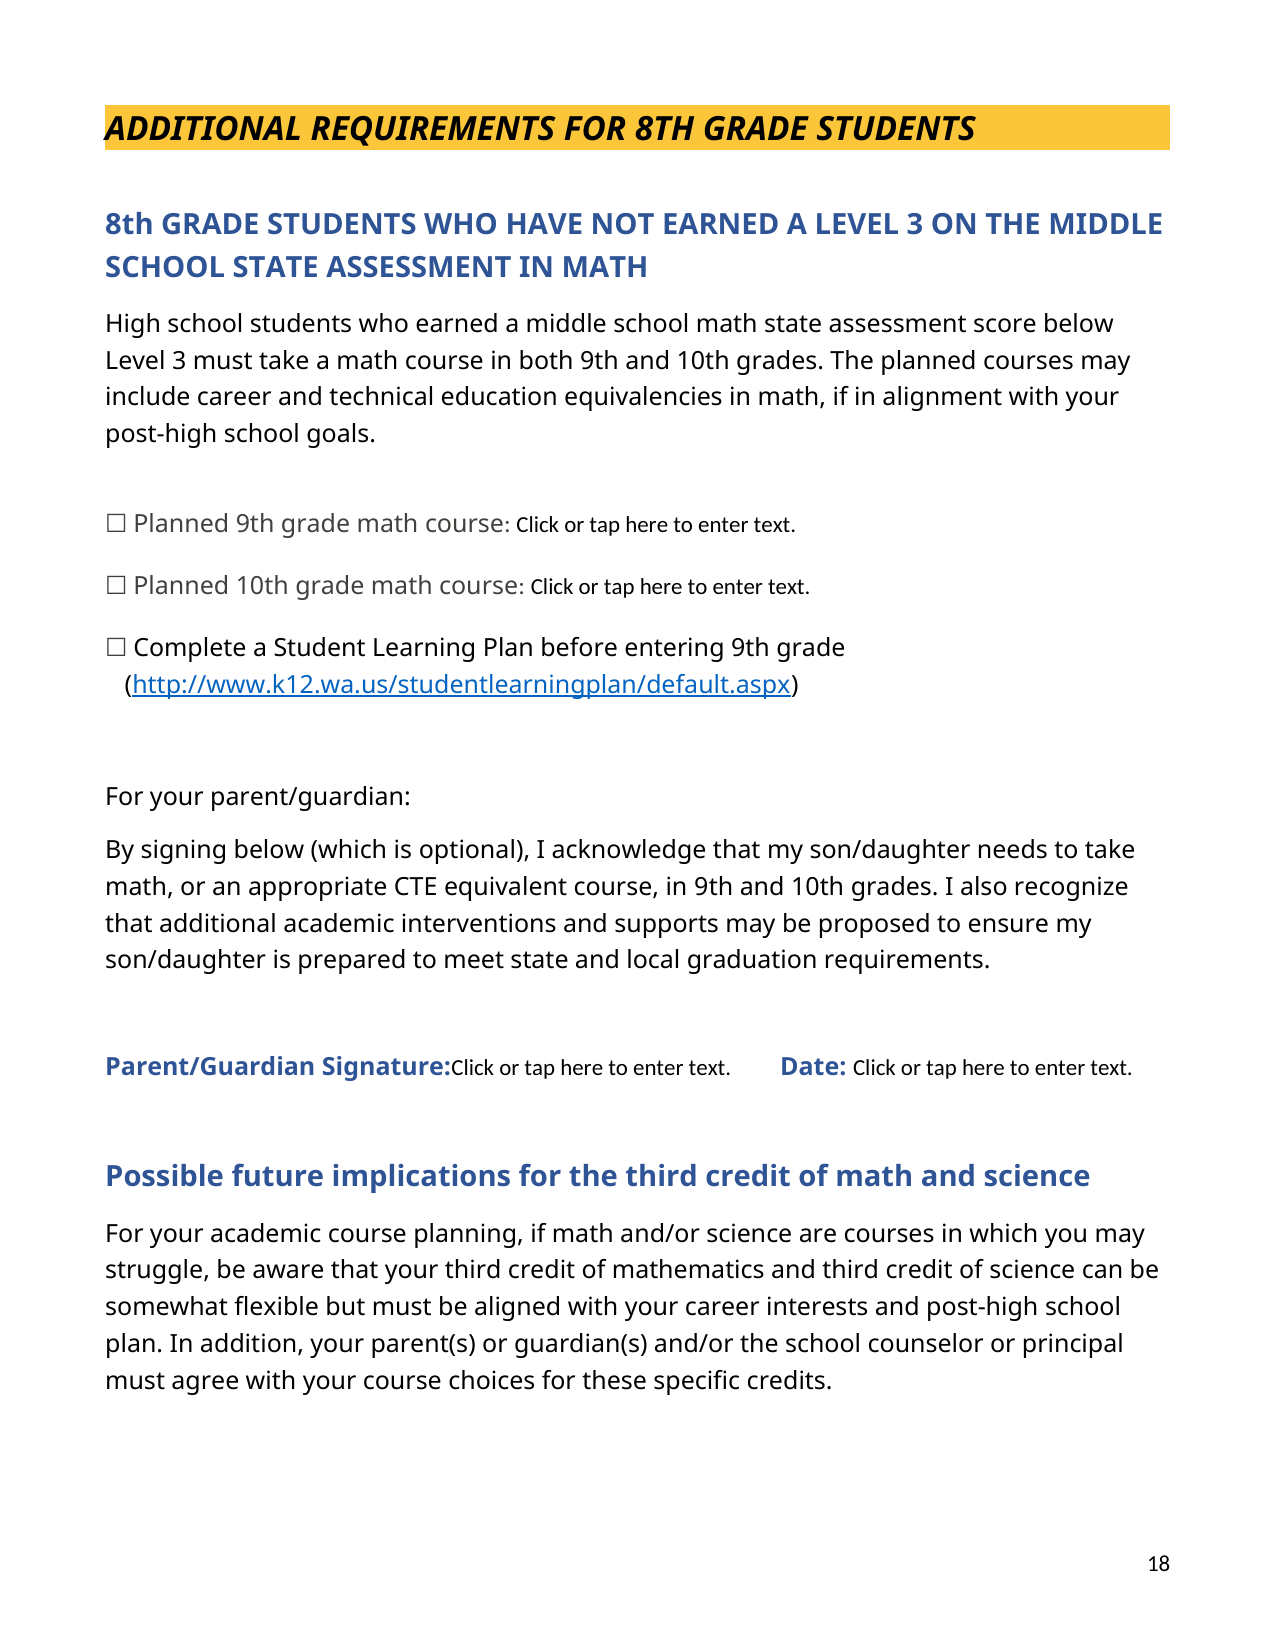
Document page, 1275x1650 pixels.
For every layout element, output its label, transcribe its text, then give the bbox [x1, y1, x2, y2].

text Parent/Guardian Signature: Date: [105, 1049, 1170, 1083]
text Planned 9th grade math course: [105, 506, 1170, 540]
text Complete a Student Learning Plan before entering 9th grade [105, 629, 1170, 664]
subtitle ADDITIONAL REQUIREMENTS FOR 8TH GRADE STUDENTS [105, 105, 1170, 150]
text Planned 10th grade math course: [105, 568, 1170, 602]
text High school students who earned a middle school math state assessment score below Level 3 must take a math course in both 9th and 10th grades. The planned courses may include career and technical education equivalencies in math, if in alignment with your post-high school goals. [105, 306, 1170, 450]
text For your parent/guardian: [105, 778, 1170, 812]
text By signing below (which is optional), I acknowledge that my son/daughter needs to take math, or an appropriate CTE equivalent course, in 9th and 10th grades. I also recognize that additional academic interventions and supports may be proposed to ensure my son/daughter is prepared to meet state and local graduation requirements. [105, 832, 1170, 976]
text For your academic course planning, if math and/or science are courses in which you may struggle, be aware that your third credit of mathematics and third credit of science can be somewhat flexible but must be aligned with your career interests and post-high school plan. In addition, your parent(s) or guardian(s) and/or the school counselor or principal must agree with your course choices for these specific credits. [105, 1215, 1170, 1396]
text (http://www.k12.wa.us/studentlearningplan/default.aspx) [105, 666, 1170, 700]
text Possible future implications for the third credit of math and science [105, 1156, 1170, 1195]
text 8th GRADE STUDENTS WHO HAVE NOT EARNED A LEVEL 3 ON THE MIDDLE SCHOOL STATE ASSESSMENT IN MATH [105, 203, 1170, 286]
